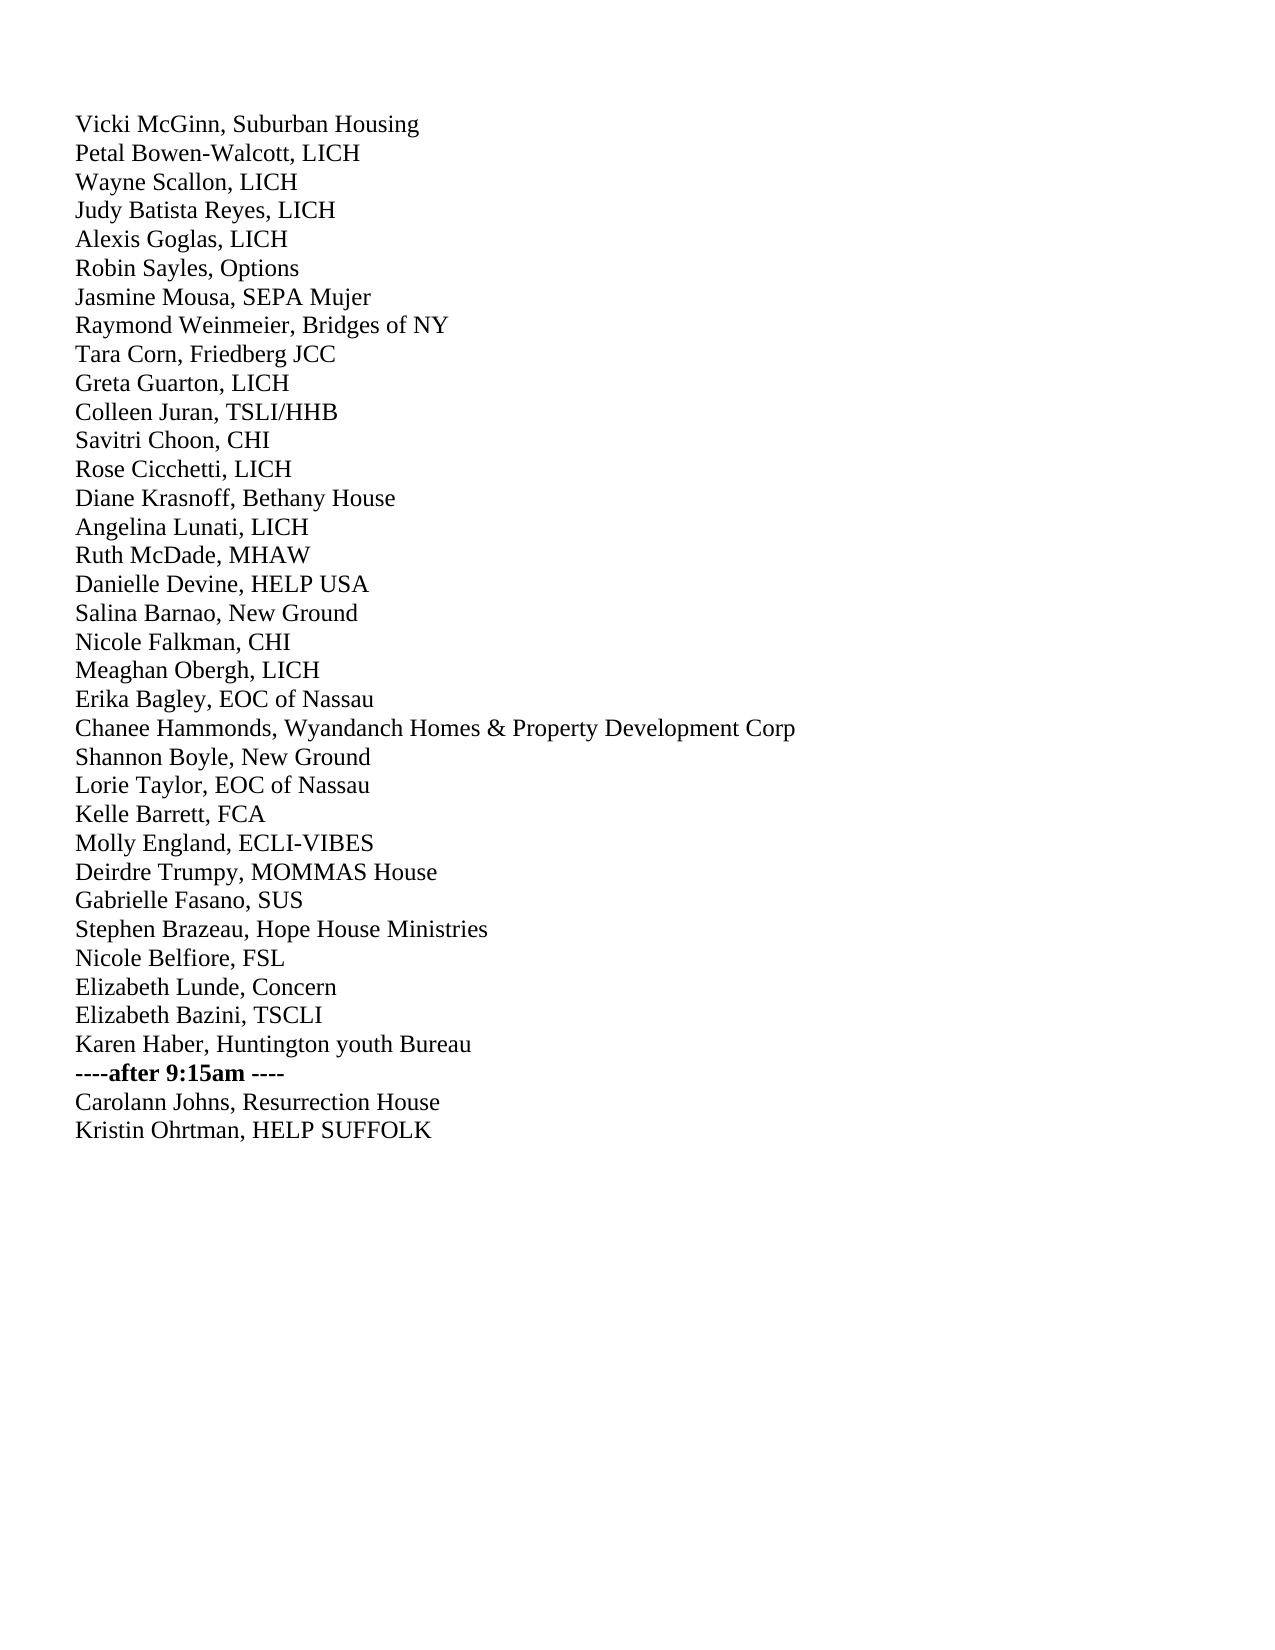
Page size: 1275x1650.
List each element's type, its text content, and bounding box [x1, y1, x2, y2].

text Colleen Juran, TSLI/HHB [75, 397, 1200, 425]
text Nicole Falkman, CHI [75, 627, 1200, 655]
text Diane Krasnoff, Bethany House [75, 483, 1200, 512]
text Molly England, ECLI-VIBES [75, 828, 1200, 857]
text Stephen Brazeau, Hope House Ministries [75, 914, 1200, 943]
text Petal Bowen-Walcott, LICH [75, 138, 1200, 167]
text Rose Cicchetti, LICH [75, 454, 1200, 483]
text ----after 9:15am ---- [75, 1058, 1200, 1087]
text Wayne Scallon, LICH [75, 167, 1200, 195]
text Chanee Hammonds, Wyandanch Homes & Property Development Corp [75, 713, 1200, 742]
text Tara Corn, Friedberg JCC [75, 339, 1200, 368]
text Salina Barnao, New Ground [75, 598, 1200, 627]
text Danielle Devine, HELP USA [75, 569, 1200, 598]
text Judy Batista Reyes, LICH [75, 195, 1200, 224]
text Deirdre Trumpy, MOMMAS House [75, 857, 1200, 885]
text Shannon Boyle, New Ground [75, 742, 1200, 770]
text Savitri Choon, CHI [75, 425, 1200, 454]
text Elizabeth Lunde, Concern [75, 972, 1200, 1000]
text Kristin Ohrtman, HELP SUFFOLK [75, 1115, 1200, 1144]
text Karen Haber, Huntington youth Bureau [75, 1029, 1200, 1058]
text Robin Sayles, Options [75, 253, 1200, 282]
text Raymond Weinmeier, Bridges of NY [75, 310, 1200, 339]
text Nicole Belfiore, FSL [75, 943, 1200, 972]
text Gabrielle Fasano, SUS [75, 885, 1200, 914]
text Greta Guarton, LICH [75, 368, 1200, 397]
text Vicki McGinn, Suburban Housing [75, 109, 1200, 138]
text Angelina Lunati, LICH [75, 512, 1200, 540]
text Alexis Goglas, LICH [75, 224, 1200, 253]
text Carolann Johns, Resurrection House [75, 1087, 1200, 1115]
text Jasmine Mousa, SEPA Mujer [75, 282, 1200, 310]
text Lorie Taylor, EOC of Nassau [75, 770, 1200, 799]
text Meaghan Obergh, LICH [75, 655, 1200, 684]
text Kelle Barrett, FCA [75, 799, 1200, 828]
text Elizabeth Bazini, TSCLI [75, 1000, 1200, 1029]
text Ruth McDade, MHAW [75, 540, 1200, 569]
text Erika Bagley, EOC of Nassau [75, 684, 1200, 713]
